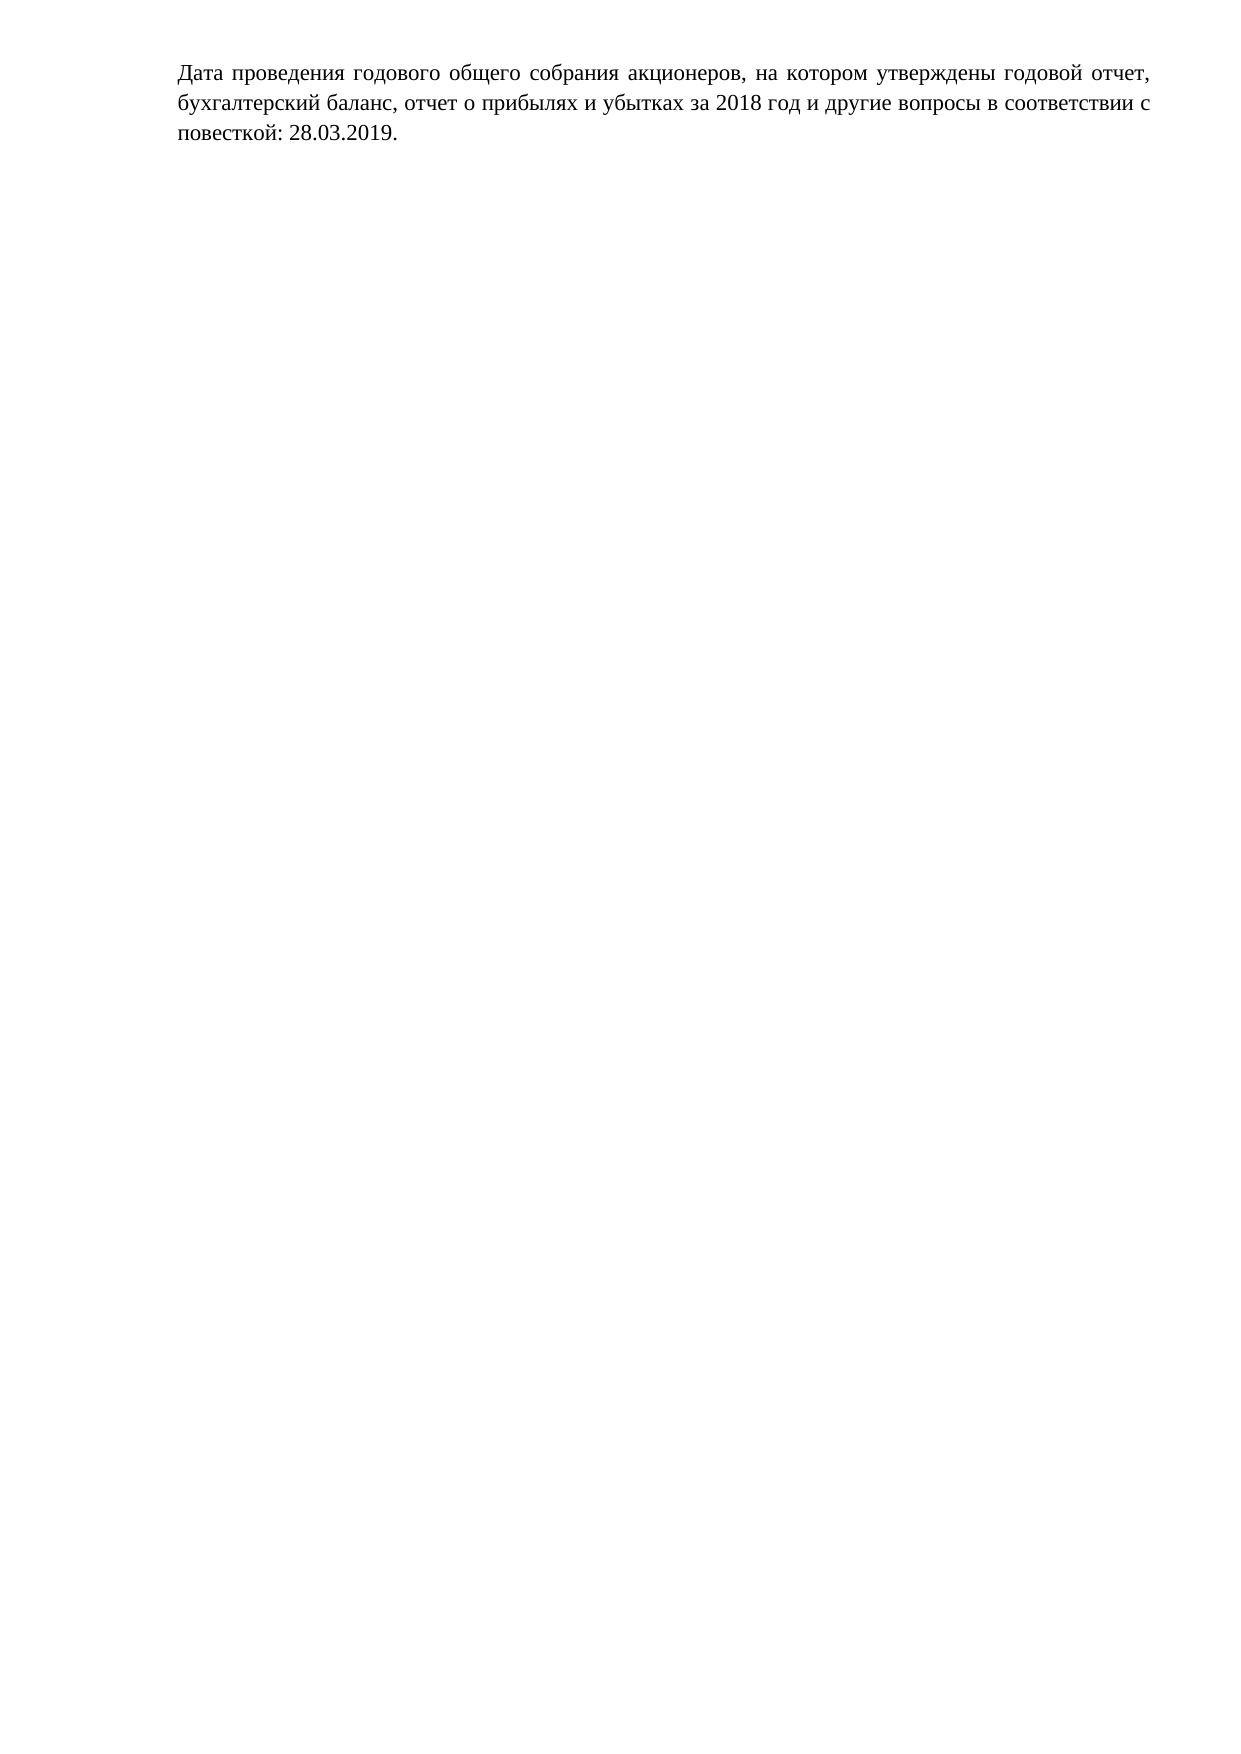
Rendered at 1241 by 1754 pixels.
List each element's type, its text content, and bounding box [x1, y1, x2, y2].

text Дата проведения годового общего собрания акционеров, на котором утверждены годовой отчет, бухгалтерский баланс, отчет о прибылях и убытках за 2018 год и другие вопросы в соответствии с повесткой: 28.03.2019. [177, 59, 1152, 146]
